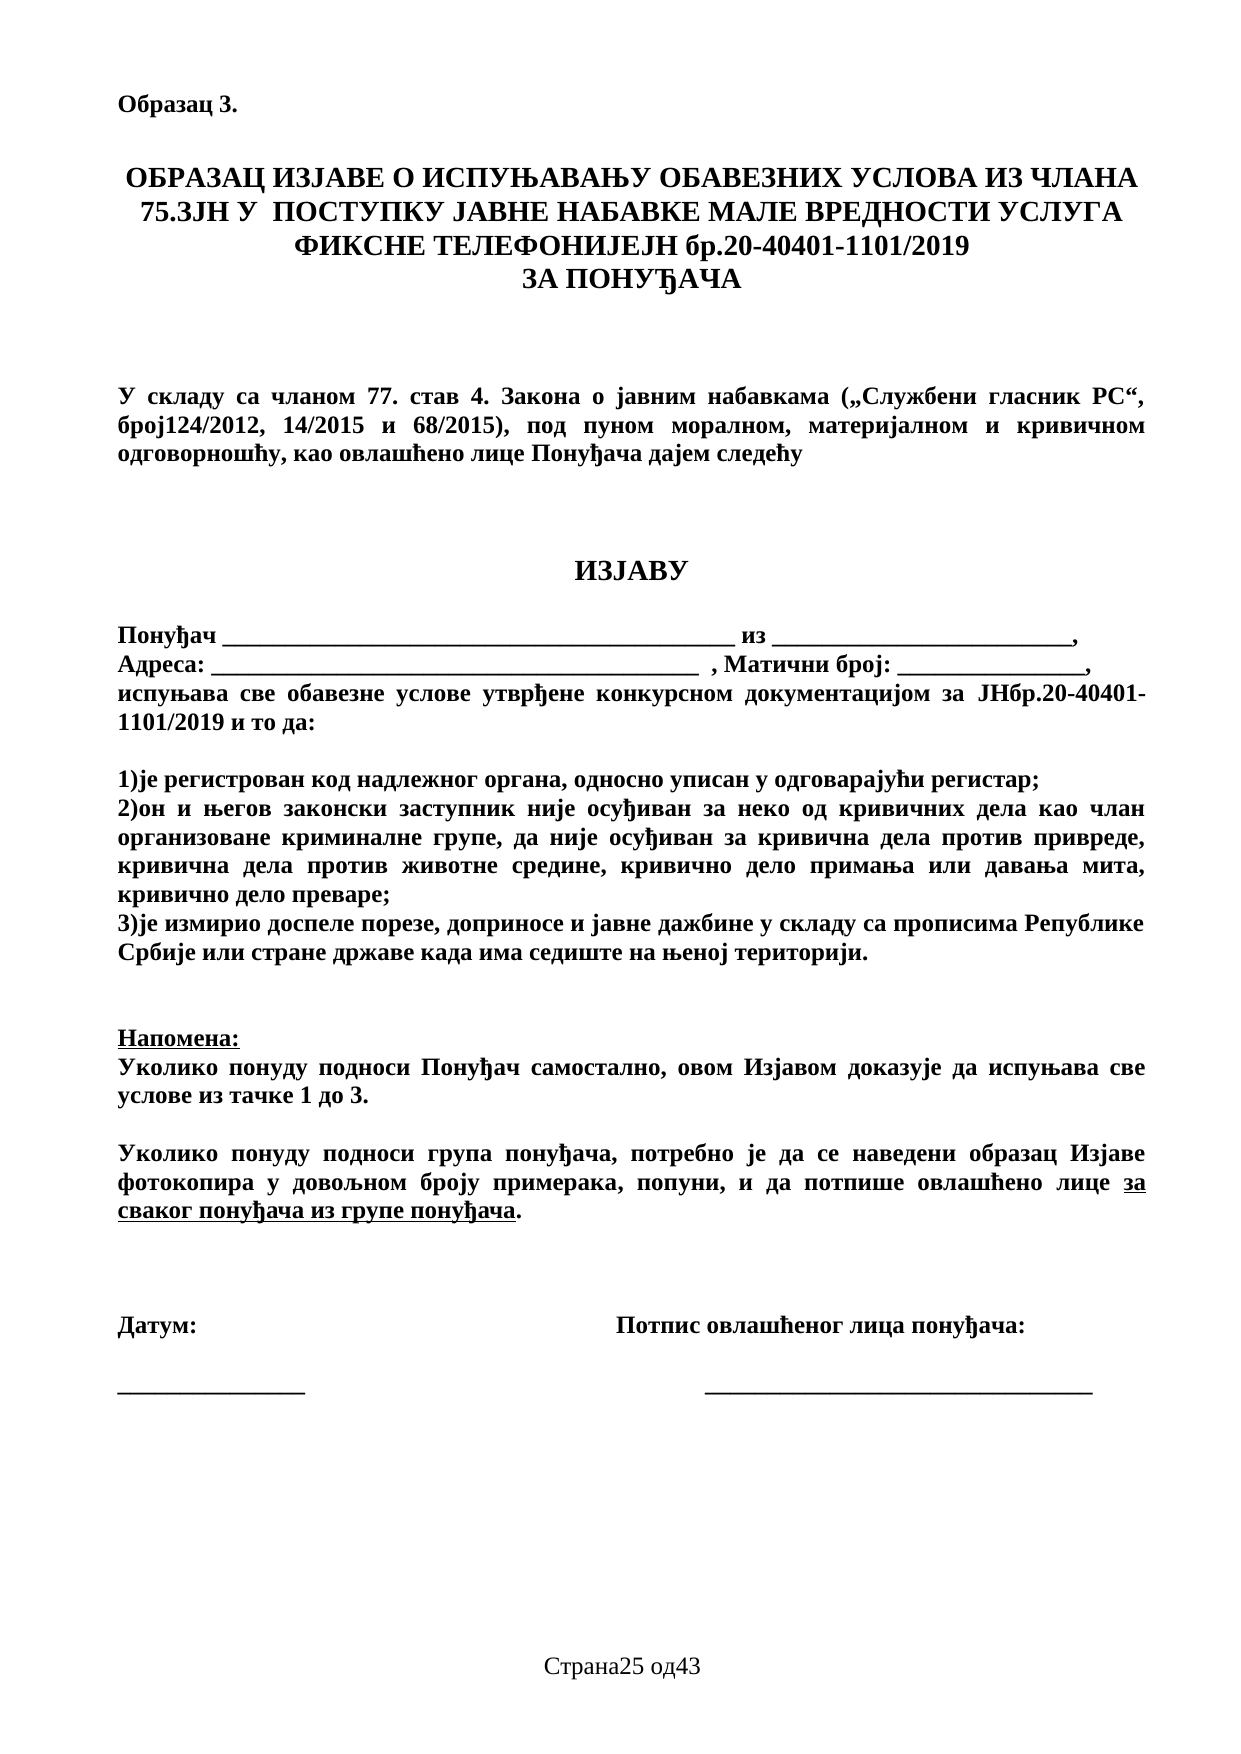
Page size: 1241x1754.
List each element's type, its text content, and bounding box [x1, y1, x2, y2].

text Адреса: _______________________________________ , Матични број: _______________, [117, 649, 1146, 678]
text Понуђач _________________________________________ из ________________________, [117, 621, 1146, 649]
text Образац 3. [117, 89, 1146, 117]
text 3)је измирио доспеле порезе, доприносе и јавне дажбине у складу са прописима Републике Србије или стране државе када има седиште на њеној територији. [117, 908, 1146, 966]
text Уколико понуду подноси група понуђача, потребно је да се наведени образац Изјаве фотокопира у довољном броју примерака, попуни, и да потпише овлашћено лице за сваког понуђача из групе понуђача. [117, 1138, 1146, 1224]
text Напомена: [117, 1023, 1146, 1052]
text У складу са чланом 77. став 4. Закона о јавним набавкама („Службени гласник РС“, број124/2012, 14/2015 и 68/2015), под пуном моралном, материјалном и кривичном одговорношћу, као овлашћено лице Понуђача дајем следећу [117, 381, 1146, 467]
text ИЗЈАВУ [117, 553, 1146, 587]
text ЗА ПОНУЂАЧА [117, 261, 1146, 295]
text ОБРАЗАЦ ИЗЈАВЕ О ИСПУЊАВАЊУ ОБАВЕЗНИХ УСЛОВА ИЗ ЧЛАНА 75.ЗЈН У ПОСТУПКУ ЈАВНЕ НАБАВКЕ МАЛЕ ВРЕДНОСТИ УСЛУГА ФИКСНЕ ТЕЛЕФОНИЈЕЈН бр.20-40401-1101/2019 [117, 161, 1146, 261]
text испуњава све обавезне услове утврђене конкурсном документацијом за ЈНбр.20-40401-1101/2019 и то да: [117, 678, 1146, 736]
text Уколико понуду подноси Понуђач самостално, овом Изјавом доказује да испуњава све услове из тачке 1 до 3. [117, 1052, 1146, 1109]
text _______________ _______________________________ [117, 1368, 1146, 1397]
text Датум: Потпис овлашћеног лица понуђача: [117, 1311, 1146, 1339]
text 1)је регистрован код надлежног органа, односно уписан у одговарајући регистар; [117, 764, 1146, 793]
text 2)он и његов законски заступник није осуђиван за неко од кривичних дела као члан организоване криминалне групе, да није осуђиван за кривична дела против привреде, кривична дела против животне средине, кривично дело примања или давања мита, кривично дело преваре; [117, 793, 1146, 908]
